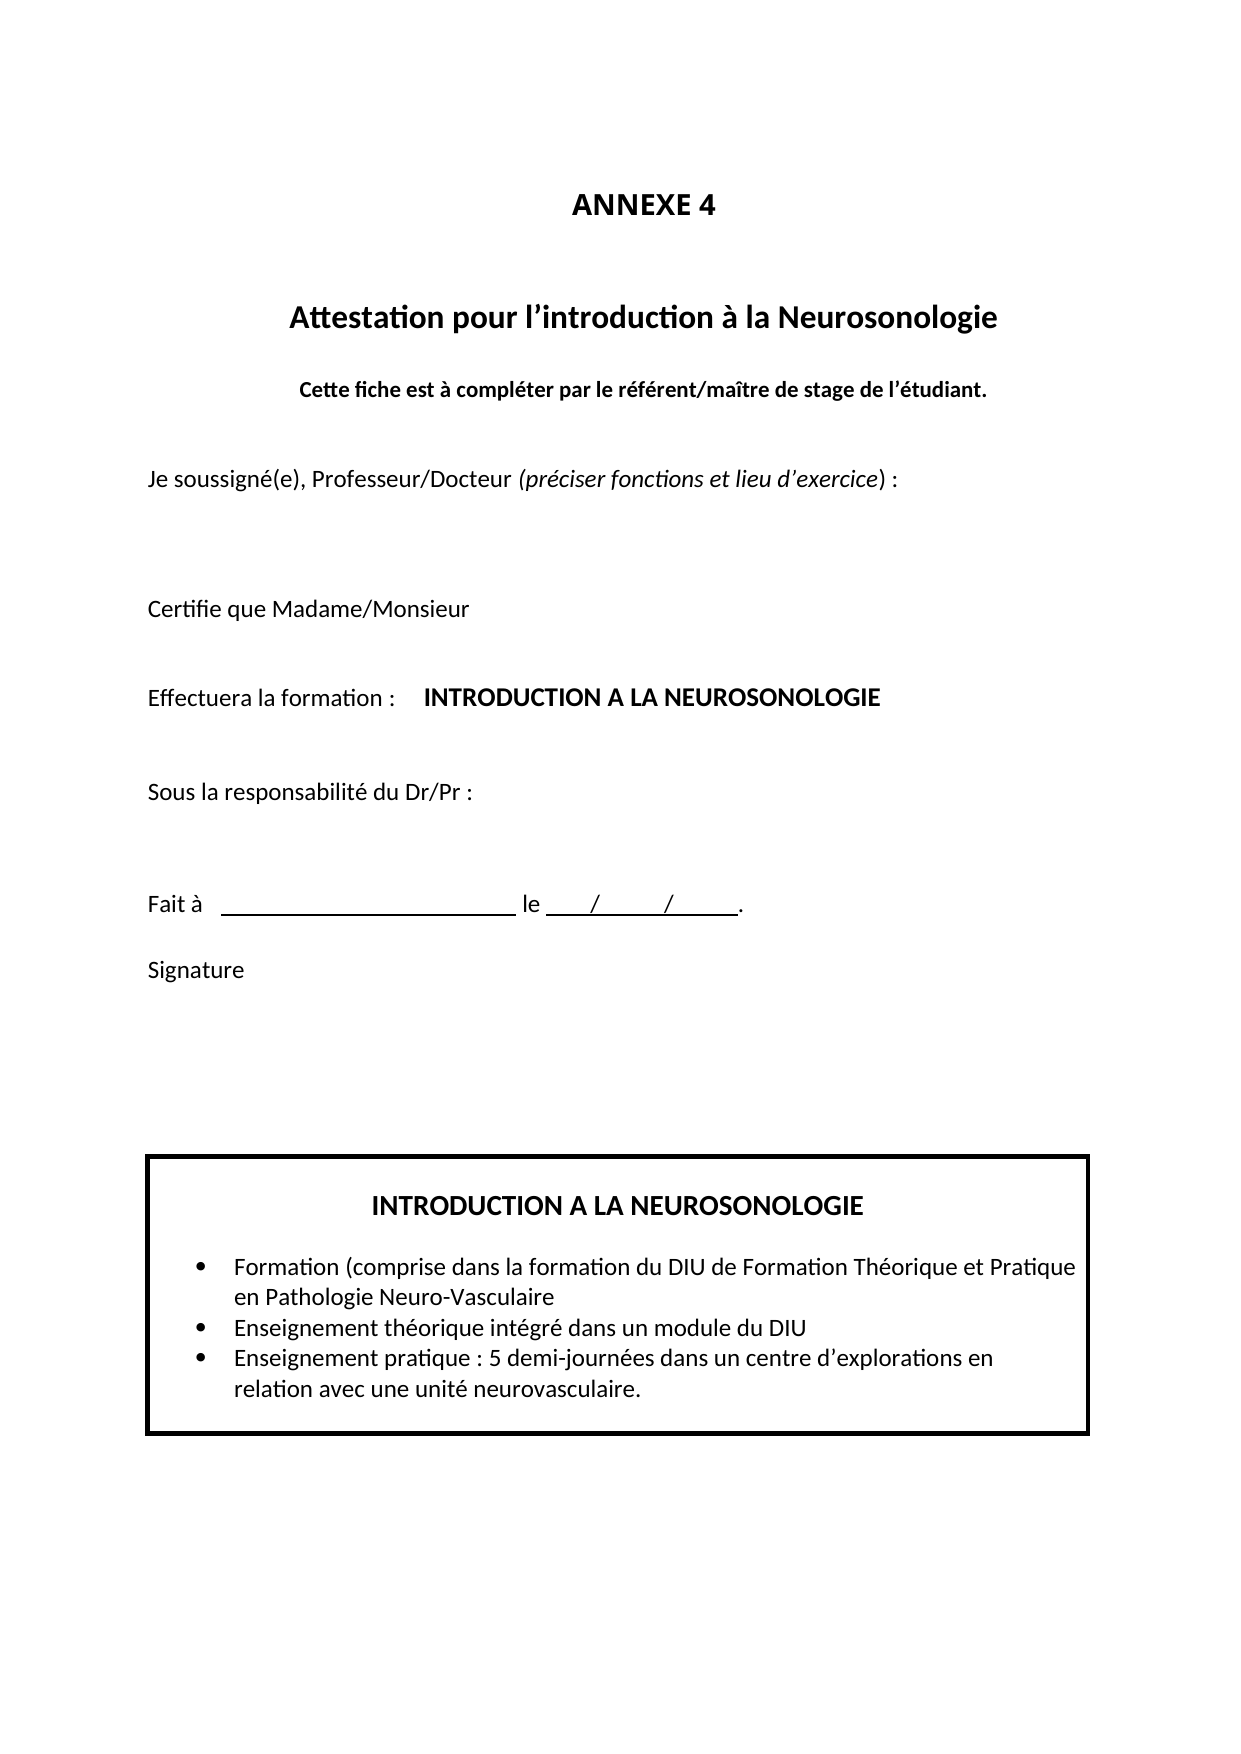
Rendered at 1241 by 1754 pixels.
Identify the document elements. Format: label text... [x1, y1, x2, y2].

text Signature [148, 954, 1140, 985]
text Attestation pour l’introduction à la Neurosonologie [148, 296, 1140, 337]
text Effectuera la formation : INTRODUCTION A LA NEUROSONOLOGIE [148, 681, 1140, 713]
text Je soussigné(e), Professeur/Docteur (préciser fonctions et lieu d’exercice) : [148, 463, 1140, 494]
text Sous la responsabilité du Dr/Pr : [148, 776, 1140, 806]
text Cette fiche est à compléter par le référent/maître de stage de l’étudiant. [148, 375, 1140, 403]
text Fait à le / / . [148, 888, 1140, 918]
table_header INTRODUCTION A LA NEUROSONOLOGIE Formation (comprise dans la formation du DIU de Formation Théorique et Pratique en Pathologie Neuro-Vasculaire Enseignement théorique intégré dans un module du DIU Enseignement pratique : 5 demi-journées dans un centre d’explorations en relation avec une unité neurovasculaire. [150, 1159, 1086, 1431]
text Certifie que Madame/Monsieur [148, 593, 1140, 623]
text ANNEXE 4 [148, 184, 1140, 224]
